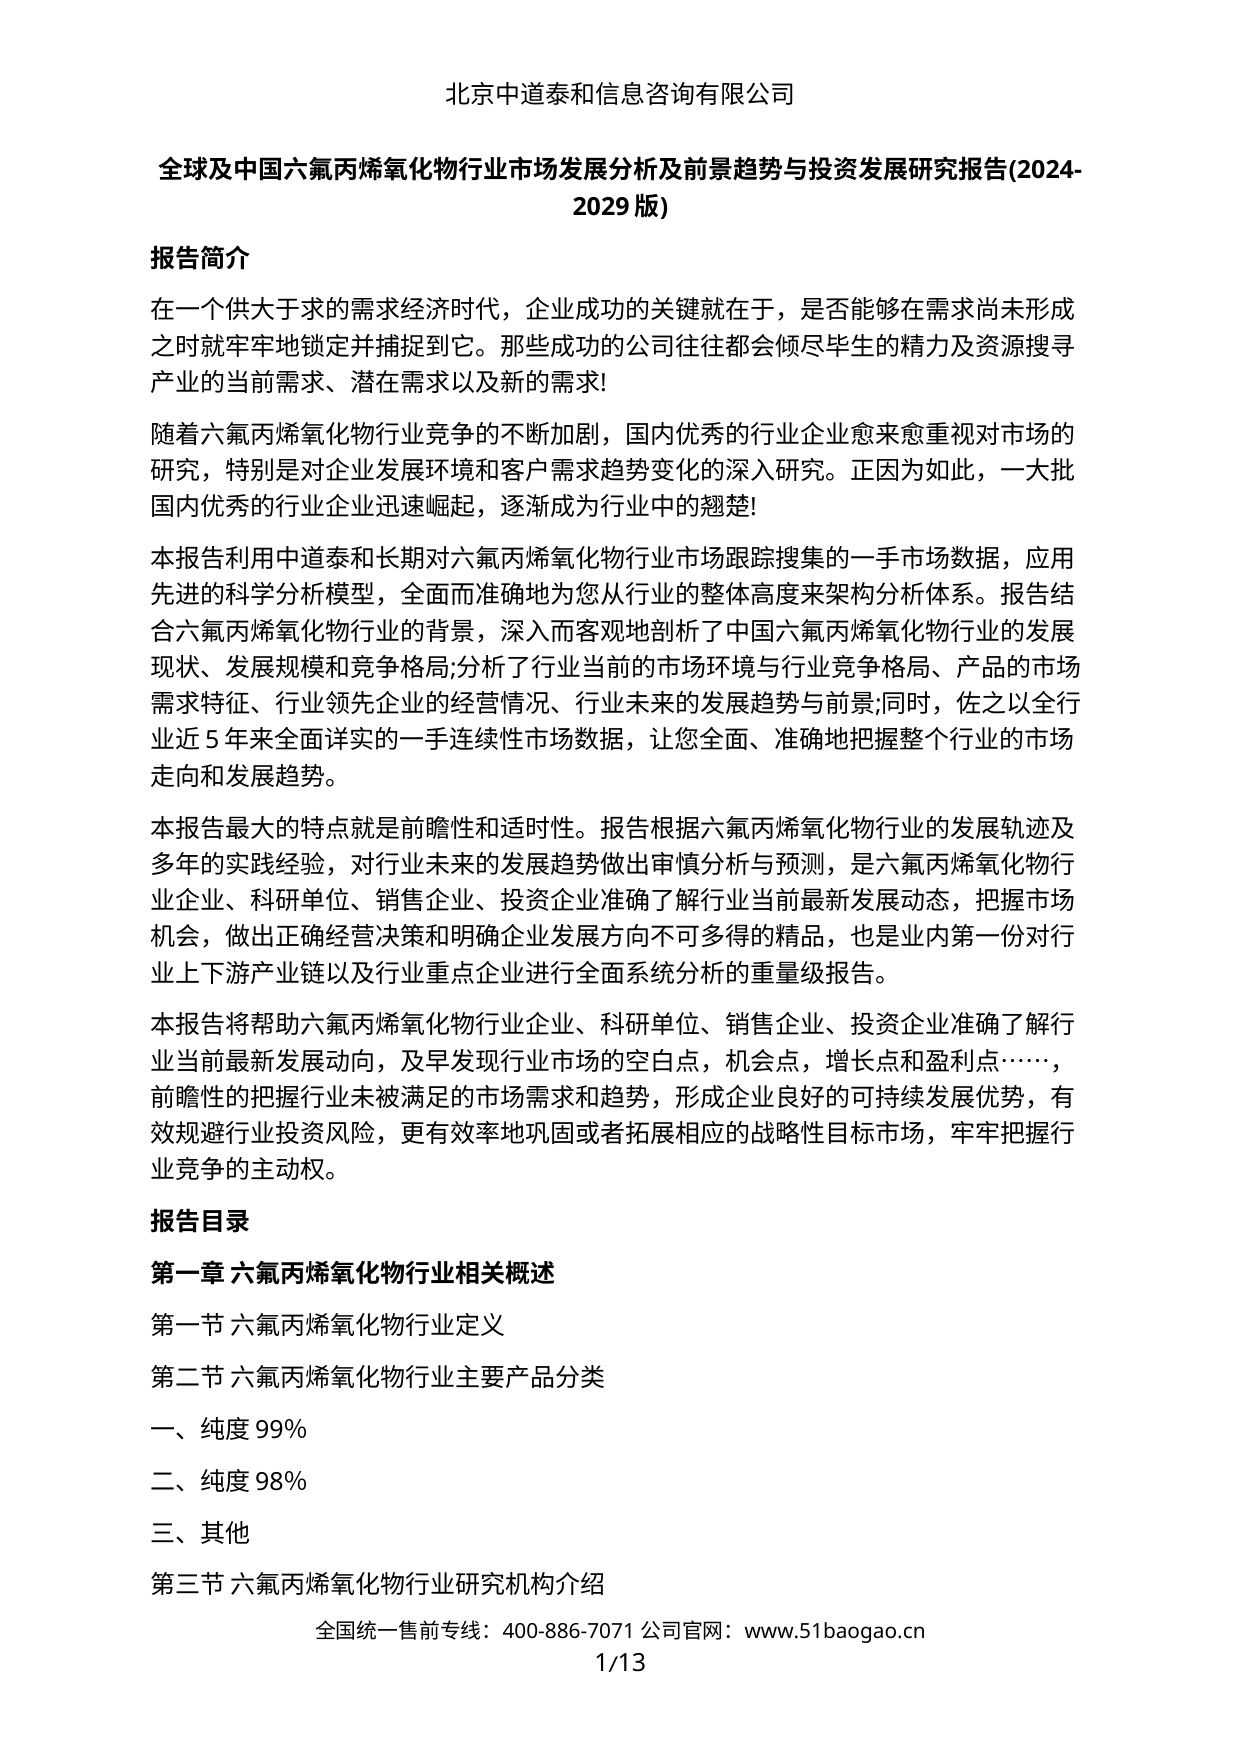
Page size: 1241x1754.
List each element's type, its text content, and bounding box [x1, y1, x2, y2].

text 第一节 六氟丙烯氧化物行业定义 [150, 1306, 1090, 1342]
text 本报告将帮助六氟丙烯氧化物行业企业、科研单位、销售企业、投资企业准确了解行业当前最新发展动向，及早发现行业市场的空白点，机会点，增长点和盈利点……，前瞻性的把握行业未被满足的市场需求和趋势，形成企业良好的可持续发展优势，有效规避行业投资风险，更有效率地巩固或者拓展相应的战略性目标市场，牢牢把握行业竞争的主动权。 [150, 1005, 1090, 1186]
text 随着六氟丙烯氧化物行业竞争的不断加剧，国内优秀的行业企业愈来愈重视对市场的研究，特别是对企业发展环境和客户需求趋势变化的深入研究。正因为如此，一大批国内优秀的行业企业迅速崛起，逐渐成为行业中的翘楚! [150, 414, 1090, 523]
text 二、纯度98％ [150, 1461, 1090, 1497]
text 报告目录 [150, 1202, 1090, 1238]
text 本报告最大的特点就是前瞻性和适时性。报告根据六氟丙烯氧化物行业的发展轨迹及多年的实践经验，对行业未来的发展趋势做出审慎分析与预测，是六氟丙烯氧化物行业企业、科研单位、销售企业、投资企业准确了解行业当前最新发展动态，把握市场机会，做出正确经营决策和明确企业发展方向不可多得的精品，也是业内第一份对行业上下游产业链以及行业重点企业进行全面系统分析的重量级报告。 [150, 808, 1090, 989]
text 报告简介 [150, 238, 1090, 274]
text 三、其他 [150, 1513, 1090, 1549]
text 本报告利用中道泰和长期对六氟丙烯氧化物行业市场跟踪搜集的一手市场数据，应用先进的科学分析模型，全面而准确地为您从行业的整体高度来架构分析体系。报告结合六氟丙烯氧化物行业的背景，深入而客观地剖析了中国六氟丙烯氧化物行业的发展现状、发展规模和竞争格局;分析了行业当前的市场环境与行业竞争格局、产品的市场需求特征、行业领先企业的经营情况、行业未来的发展趋势与前景;同时，佐之以全行业近5年来全面详实的一手连续性市场数据，让您全面、准确地把握整个行业的市场走向和发展趋势。 [150, 539, 1090, 792]
text 在一个供大于求的需求经济时代，企业成功的关键就在于，是否能够在需求尚未形成之时就牢牢地锁定并捕捉到它。那些成功的公司往往都会倾尽毕生的精力及资源搜寻产业的当前需求、潜在需求以及新的需求! [150, 290, 1090, 399]
text 全球及中国六氟丙烯氧化物行业市场发展分析及前景趋势与投资发展研究报告(2024-2029版) [150, 150, 1090, 222]
text 第一章 六氟丙烯氧化物行业相关概述 [150, 1254, 1090, 1290]
text 一、纯度99％ [150, 1409, 1090, 1446]
text 第二节 六氟丙烯氧化物行业主要产品分类 [150, 1357, 1090, 1394]
text 第三节 六氟丙烯氧化物行业研究机构介绍 [150, 1565, 1090, 1601]
